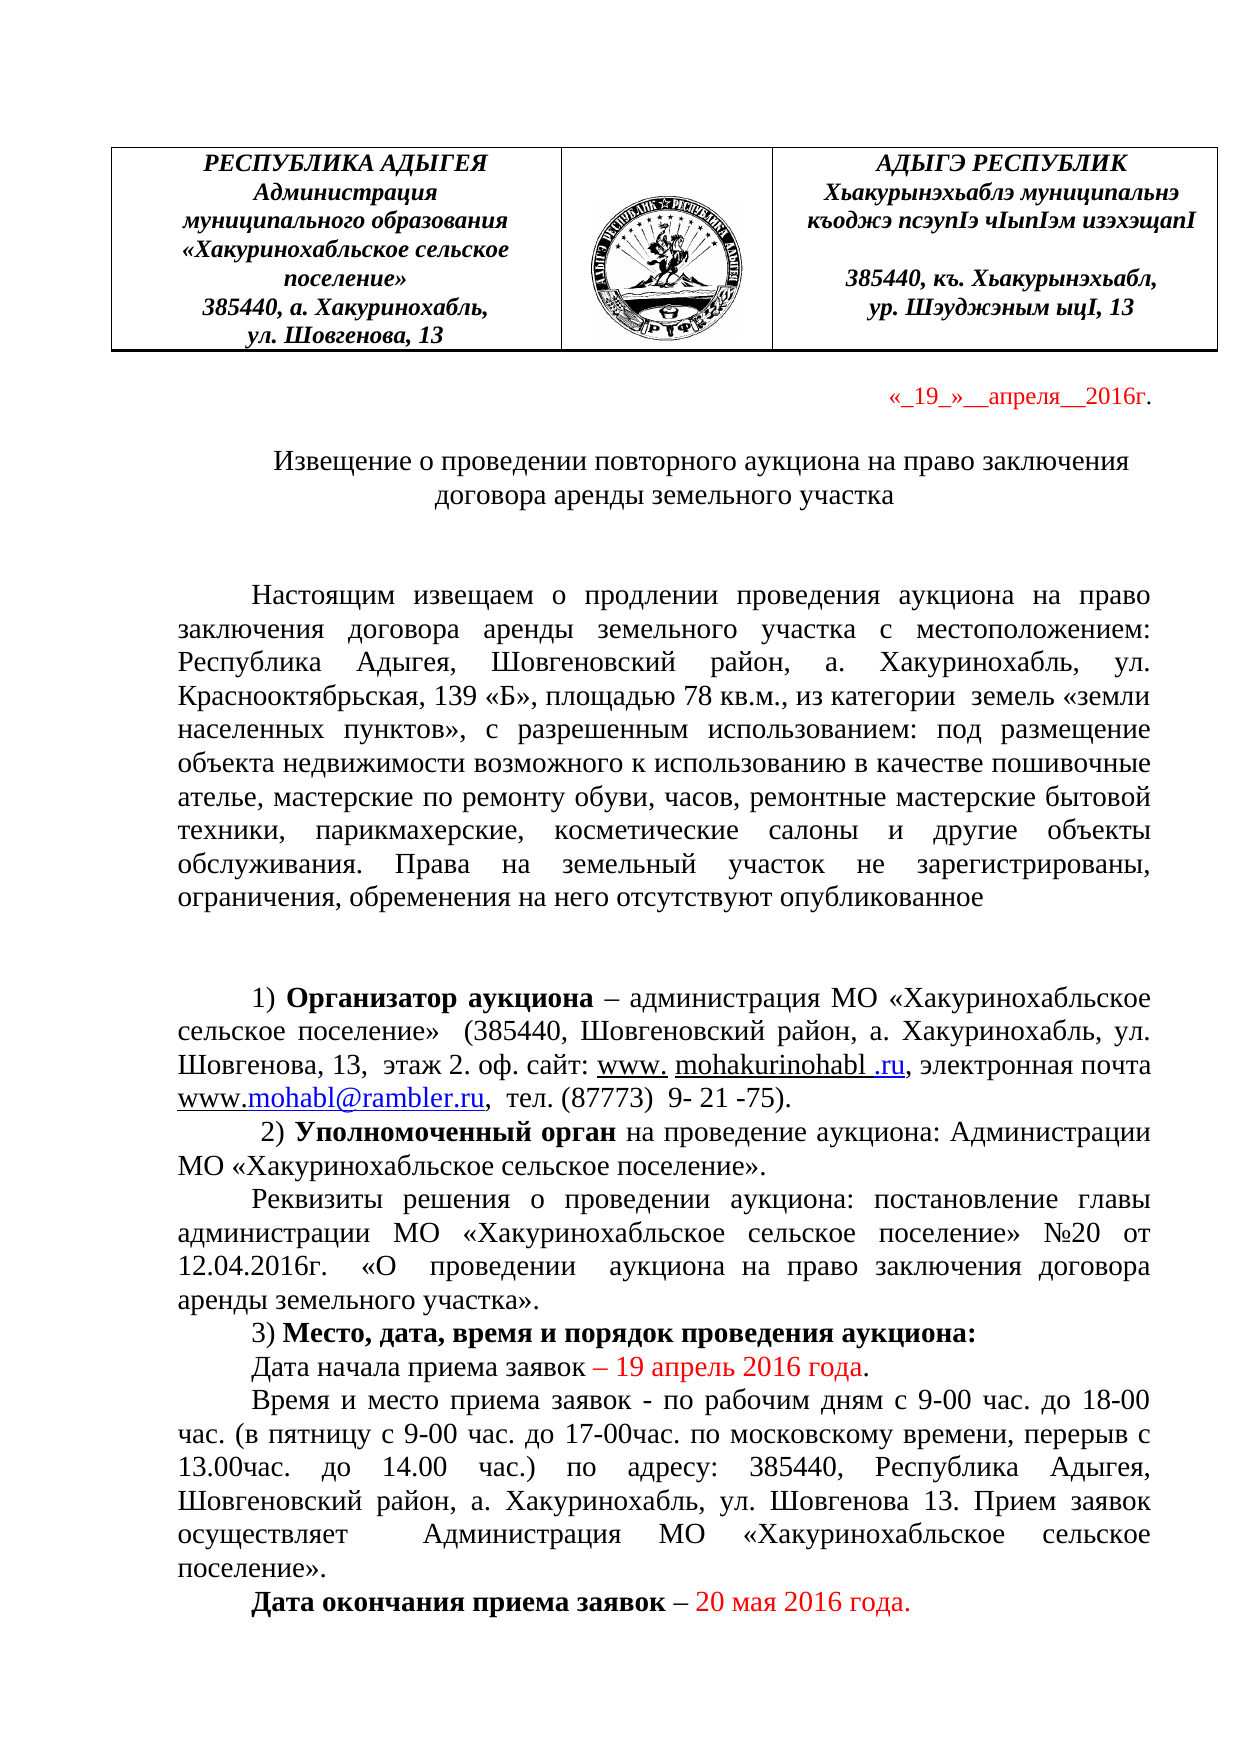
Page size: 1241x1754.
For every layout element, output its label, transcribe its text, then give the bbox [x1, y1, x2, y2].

text 2) Уполномоченный орган на проведение аукциона: Администрации МО «Хакуринохабльское сельское поселение». [177, 1114, 1152, 1181]
text 1) Организатор аукциона – администрация МО «Хакуринохабльское сельское поселение» (385440, Шовгеновский район, а. Хакуринохабль, ул. Шовгенова, 13, этаж 2. оф. сайт: www. mohakurinohabl .ru, электронная почта www.mohabl@rambler.ru, тел. (87773) 9- 21 -75). [177, 980, 1152, 1114]
text 3) Место, дата, время и порядок проведения аукциона: [177, 1315, 1152, 1349]
text Дата начала приема заявок – 19 апрель 2016 года. [177, 1349, 1152, 1382]
table_header РЕСПУБЛИКА АДЫГЕЯ Администрация муниципального образования «Хакуринохабльское сельское поселение» 385440, а. Хакуринохабль, ул. Шовгенова, 13 [112, 148, 561, 349]
text Дата окончания приема заявок – 20 мая 2016 года. [177, 1584, 1152, 1617]
text «_19_»__апреля__2016г. [177, 381, 1152, 410]
text Реквизиты решения о проведении аукциона: постановление главы администрации МО «Хакуринохабльское сельское поселение» №20 от 12.04.2016г. «О проведении аукциона на право заключения договора аренды земельного участка». [177, 1181, 1152, 1315]
text Время и место приема заявок - по рабочим дням с 9-00 час. до 18-00 час. (в пятницу с 9-00 час. до 17-00час. по московскому времени, перерыв с 13.00час. до 14.00 час.) по адресу: 385440, Республика Адыгея, Шовгеновский район, а. Хакуринохабль, ул. Шовгенова 13. Прием заявок осуществляет Администрация МО «Хакуринохабльское сельское поселение». [177, 1382, 1152, 1584]
table_header [562, 148, 772, 349]
picture [590, 196, 744, 342]
text Извещение о проведении повторного аукциона на право заключения договора аренды земельного участка [177, 443, 1152, 510]
text Настоящим извещаем о продлении проведения аукциона на право заключения договора аренды земельного участка с местоположением: Республика Адыгея, Шовгеновский район, а. Хакуринохабль, ул. Краснооктябрьская, 139 «Б», площадью 78 кв.м., из категории земель «земли населенных пунктов», с разрешенным использованием: под размещение объекта недвижимости возможного к использованию в качестве пошивочные ателье, мастерские по ремонту обуви, часов, ремонтные мастерские бытовой техники, парикмахерские, косметические салоны и другие объекты обслуживания. Права на земельный участок не зарегистрированы, ограничения, обременения на него отсутствуют опубликованное [177, 577, 1152, 913]
table_header АДЫГЭ РЕСПУБЛИК Хьакурынэхьаблэ муниципальнэ къоджэ псэупIэ чIыпIэм изэхэщапI 385440, къ. Хьакурынэхьабл, ур. Шэуджэным ыцI, 13 [773, 148, 1217, 349]
